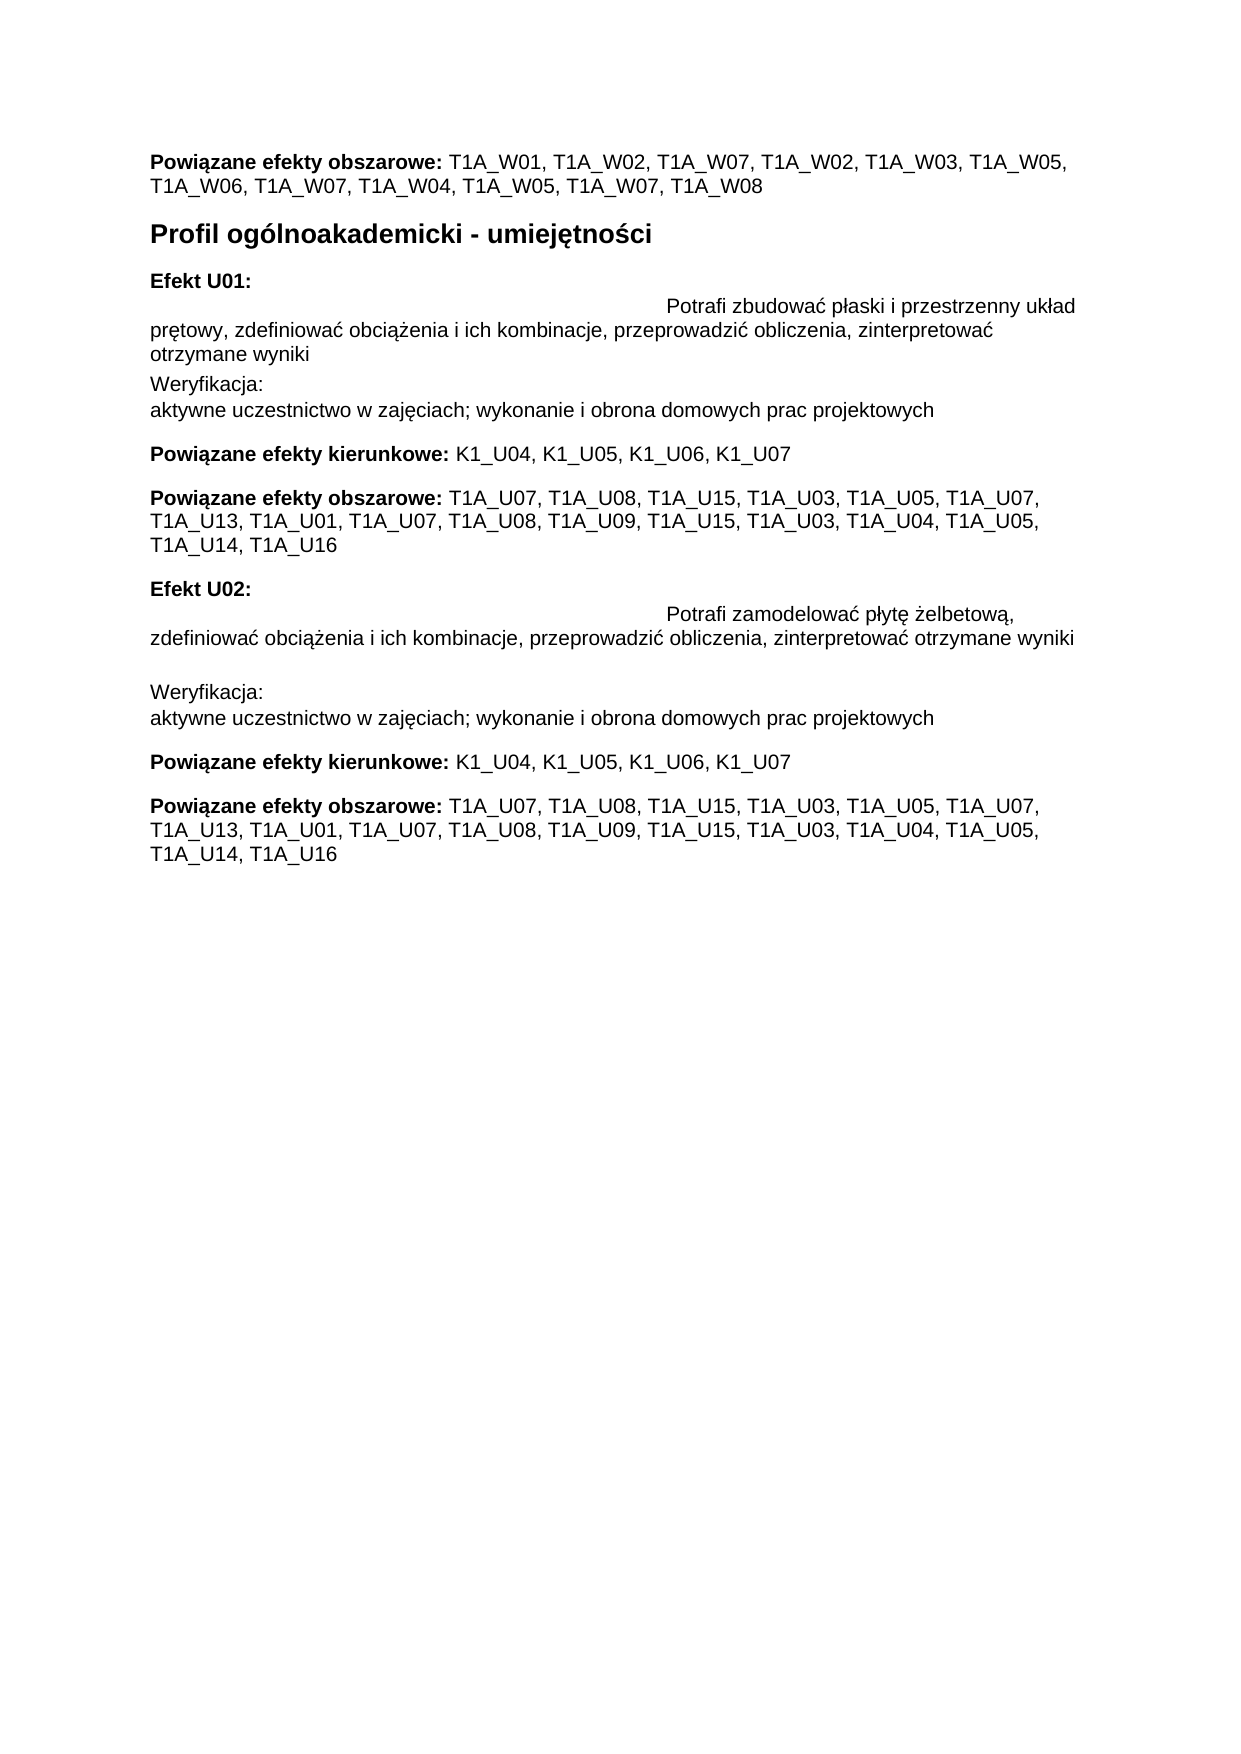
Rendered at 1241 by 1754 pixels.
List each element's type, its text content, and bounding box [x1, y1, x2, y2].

text Powiązane efekty obszarowe: T1A_W01, T1A_W02, T1A_W07, T1A_W02, T1A_W03, T1A_W05, T1A_W06, T1A_W07, T1A_W04, T1A_W05, T1A_W07, T1A_W08 [150, 150, 1090, 198]
text Efekt U02: [150, 577, 1090, 601]
text Powiązane efekty obszarowe: T1A_U07, T1A_U08, T1A_U15, T1A_U03, T1A_U05, T1A_U07, T1A_U13, T1A_U01, T1A_U07, T1A_U08, T1A_U09, T1A_U15, T1A_U03, T1A_U04, T1A_U05, T1A_U14, T1A_U16 [150, 794, 1090, 866]
text Powiązane efekty kierunkowe: K1_U04, K1_U05, K1_U06, K1_U07 [150, 750, 1090, 774]
text Powiązane efekty kierunkowe: K1_U04, K1_U05, K1_U06, K1_U07 [150, 442, 1090, 466]
text Weryfikacja: [150, 372, 1090, 396]
text aktywne uczestnictwo w zajęciach; wykonanie i obrona domowych prac projektowych [150, 706, 1090, 730]
text Weryfikacja: [150, 680, 1090, 704]
text Potrafi zamodelować płytę żelbetową, zdefiniować obciążenia i ich kombinacje, przeprowadzić obliczenia, zinterpretować otrzymane wyniki [150, 602, 1090, 674]
text aktywne uczestnictwo w zajęciach; wykonanie i obrona domowych prac projektowych [150, 398, 1090, 422]
subtitle Profil ogólnoakademicki - umiejętności [150, 218, 1090, 249]
text Powiązane efekty obszarowe: T1A_U07, T1A_U08, T1A_U15, T1A_U03, T1A_U05, T1A_U07, T1A_U13, T1A_U01, T1A_U07, T1A_U08, T1A_U09, T1A_U15, T1A_U03, T1A_U04, T1A_U05, T1A_U14, T1A_U16 [150, 485, 1090, 557]
text Potrafi zbudować płaski i przestrzenny układ prętowy, zdefiniować obciążenia i ich kombinacje, przeprowadzić obliczenia, zinterpretować otrzymane wyniki [150, 294, 1090, 366]
text Efekt U01: [150, 269, 1090, 293]
